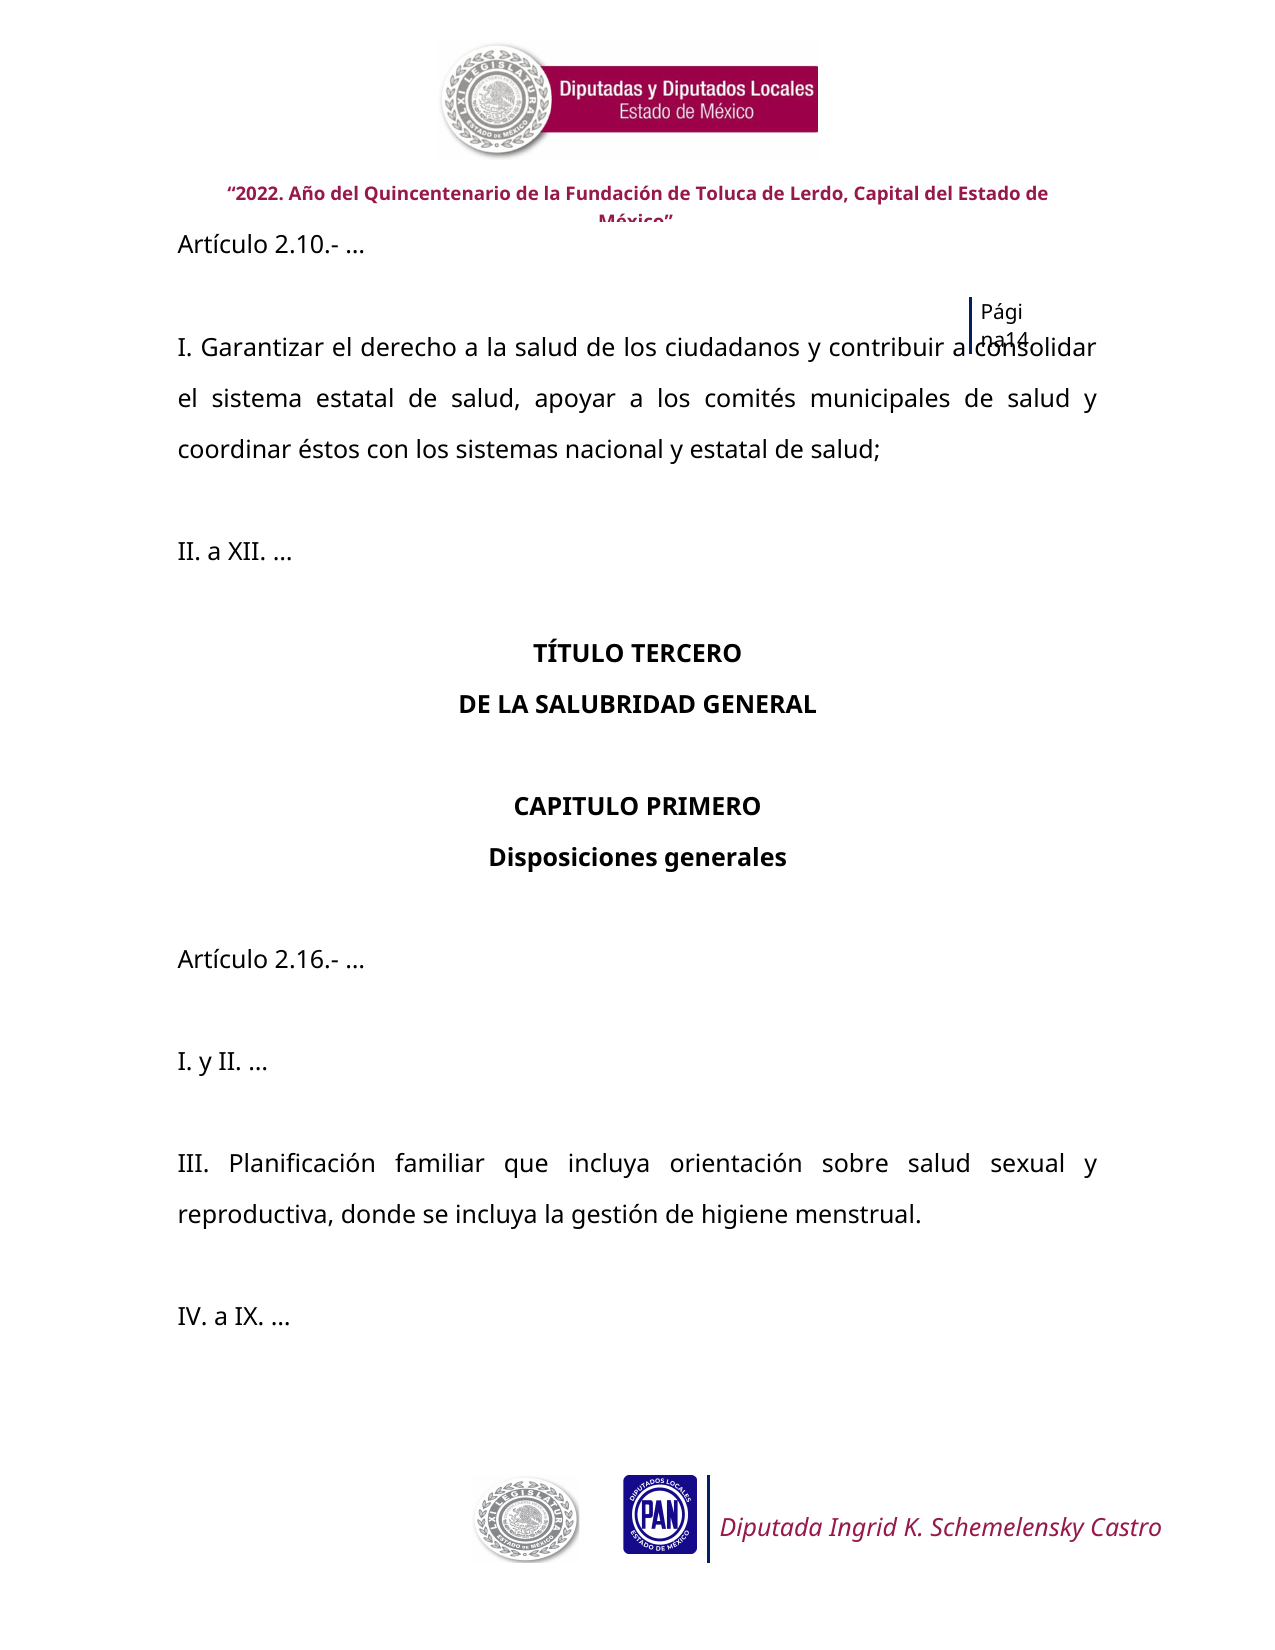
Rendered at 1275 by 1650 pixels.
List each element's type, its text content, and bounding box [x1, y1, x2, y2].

text Artículo 2.16.- … [177, 942, 1098, 976]
text IV. a IX. … [177, 1299, 1098, 1333]
picture [623, 1475, 697, 1554]
text DE LA SALUBRIDAD GENERAL [177, 687, 1098, 721]
text I. y II. … [177, 1044, 1098, 1078]
picture [471, 1475, 580, 1563]
text Disposiciones generales [177, 840, 1098, 874]
text III. Planificación familiar que incluya orientación sobre salud sexual y reproductiva, donde se incluya la gestión de higiene menstrual. [177, 1146, 1098, 1231]
picture [436, 40, 818, 160]
text Artículo 2.10.- … [177, 227, 1098, 261]
text I. Garantizar el derecho a la salud de los ciudadanos y contribuir a consolidar el sistema estatal de salud, apoyar a los comités municipales de salud y coordinar éstos con los sistemas nacional y estatal de salud; [177, 329, 1098, 465]
text CAPITULO PRIMERO [177, 789, 1098, 823]
text II. a XII. … [177, 533, 1098, 567]
text TÍTULO TERCERO [177, 636, 1098, 669]
